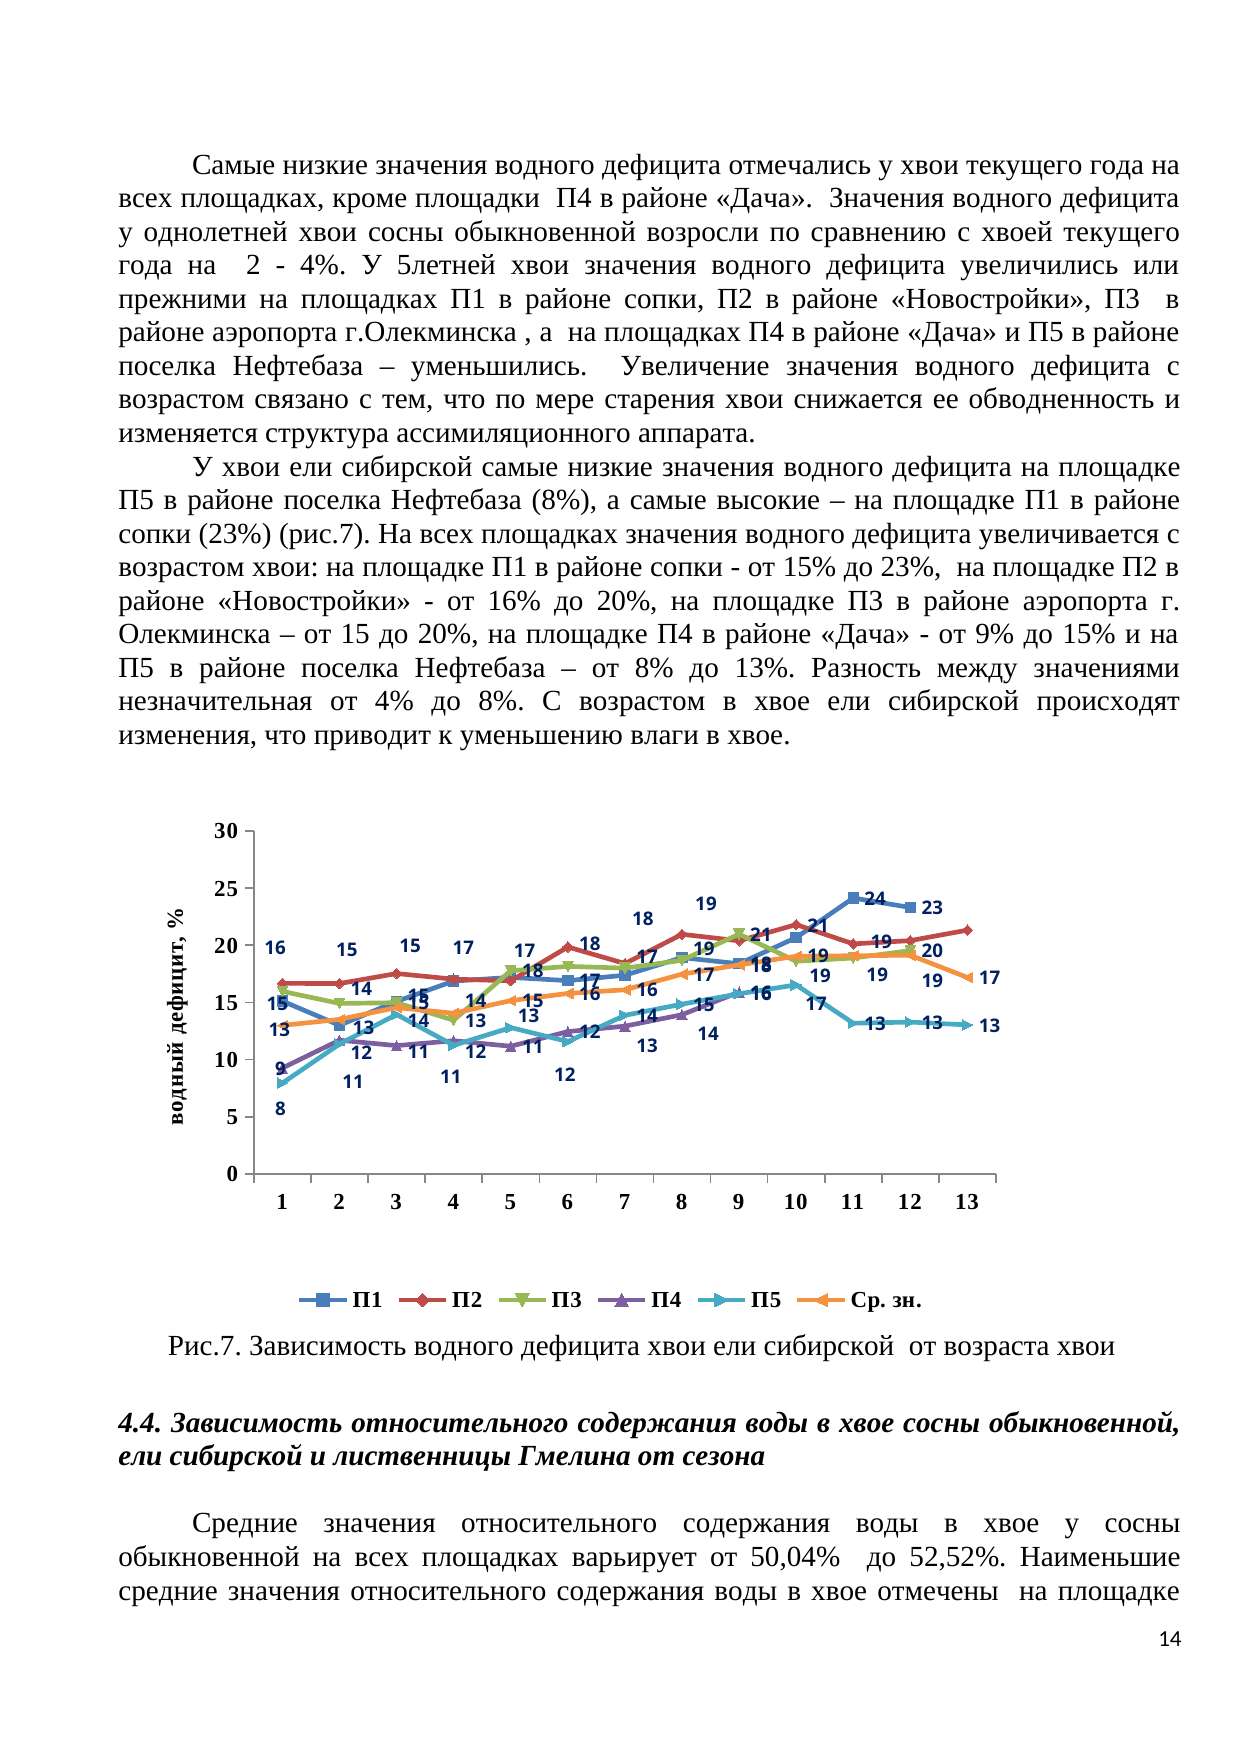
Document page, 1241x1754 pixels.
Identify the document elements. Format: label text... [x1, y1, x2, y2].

text Самые низкие значения водного дефицита отмечались у хвои текущего года на всех площадках, кроме площадки П4 в районе «Дача». Значения водного дефицита у однолетней хвои сосны обыкновенной возросли по сравнению с хвоей текущего года на 2 - 4%. У 5летней хвои значения водного дефицита увеличились или прежними на площадках П1 в районе сопки, П2 в районе «Новостройки», П3 в районе аэропорта г.Олекминска , а на площадках П4 в районе «Дача» и П5 в районе поселка Нефтебаза – уменьшились. Увеличение значения водного дефицита с возрастом связано с тем, что по мере старения хвои снижается ее обводненность и изменяется структура ассимиляционного аппарата. [118, 147, 1181, 449]
text 4.4. Зависимость относительного содержания воды в хвое сосны обыкновенной, ели сибирской и лиственницы Гмелина от сезона [118, 1405, 1181, 1472]
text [118, 1506, 1181, 1606]
text У хвои ели сибирской самые низкие значения водного дефицита на площадке П5 в районе поселка Нефтебаза (8%), а самые высокие – на площадке П1 в районе сопки (23%) (рис.7). На всех площадках значения водного дефицита увеличивается с возрастом хвои: на площадке П1 в районе сопки - от 15% до 23%, на площадке П2 в районе «Новостройки» - от 16% до 20%, на площадке П3 в районе аэропорта г. Олекминска – от 15 до 20%, на площадке П4 в районе «Дача» - от 9% до 15% и на П5 в районе поселка Нефтебаза – от 8% до 13%. Разность между значениями незначительная от 4% до 8%. С возрастом в хвое ели сибирской происходят изменения, что приводит к уменьшению влаги в хвое. [118, 449, 1181, 751]
